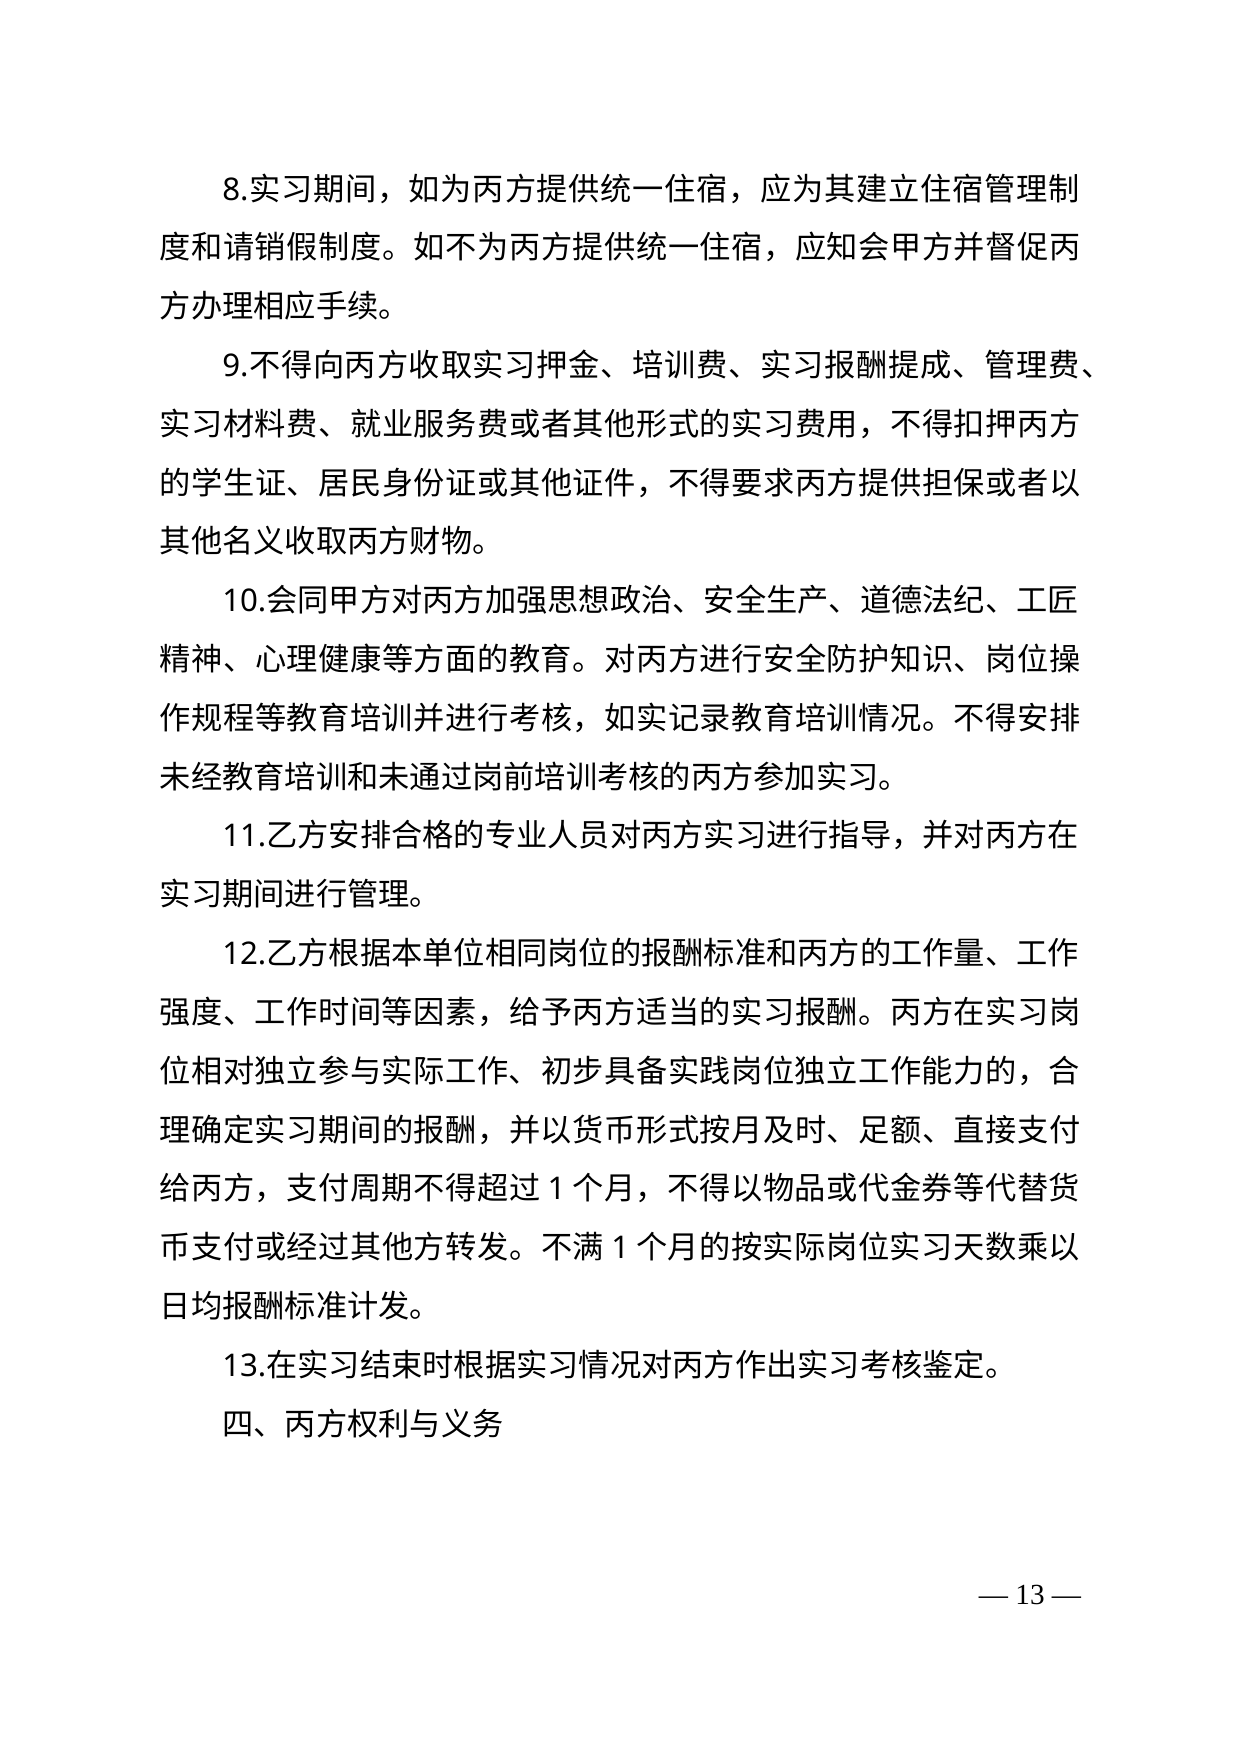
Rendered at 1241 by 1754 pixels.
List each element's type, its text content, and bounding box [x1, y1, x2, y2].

text 12.乙方根据本单位相同岗位的报酬标准和丙方的工作量、工作强度、工作时间等因素，给予丙方适当的实习报酬。丙方在实习岗位相对独立参与实际工作、初步具备实践岗位独立工作能力的，合理确定实习期间的报酬，并以货币形式按月及时、足额、直接支付给丙方，支付周期不得超过1个月，不得以物品或代金券等代替货币支付或经过其他方转发。不满1个月的按实际岗位实习天数乘以日均报酬标准计发。 [159, 928, 1081, 1327]
text 9.不得向丙方收取实习押金、培训费、实习报酬提成、管理费、实习材料费、就业服务费或者其他形式的实习费用，不得扣押丙方的学生证、居民身份证或其他证件，不得要求丙方提供担保或者以其他名义收取丙方财物。 [159, 340, 1081, 562]
text 11.乙方安排合格的专业人员对丙方实习进行指导，并对丙方在实习期间进行管理。 [159, 811, 1081, 915]
text 8.实习期间，如为丙方提供统一住宿，应为其建立住宿管理制度和请销假制度。如不为丙方提供统一住宿，应知会甲方并督促丙方办理相应手续。 [159, 164, 1081, 327]
text 13.在实习结束时根据实习情况对丙方作出实习考核鉴定。 [159, 1340, 1081, 1386]
text 10.会同甲方对丙方加强思想政治、安全生产、道德法纪、工匠精神、心理健康等方面的教育。对丙方进行安全防护知识、岗位操作规程等教育培训并进行考核，如实记录教育培训情况。不得安排未经教育培训和未通过岗前培训考核的丙方参加实习。 [159, 575, 1081, 797]
text 四、丙方权利与义务 [159, 1399, 1081, 1444]
